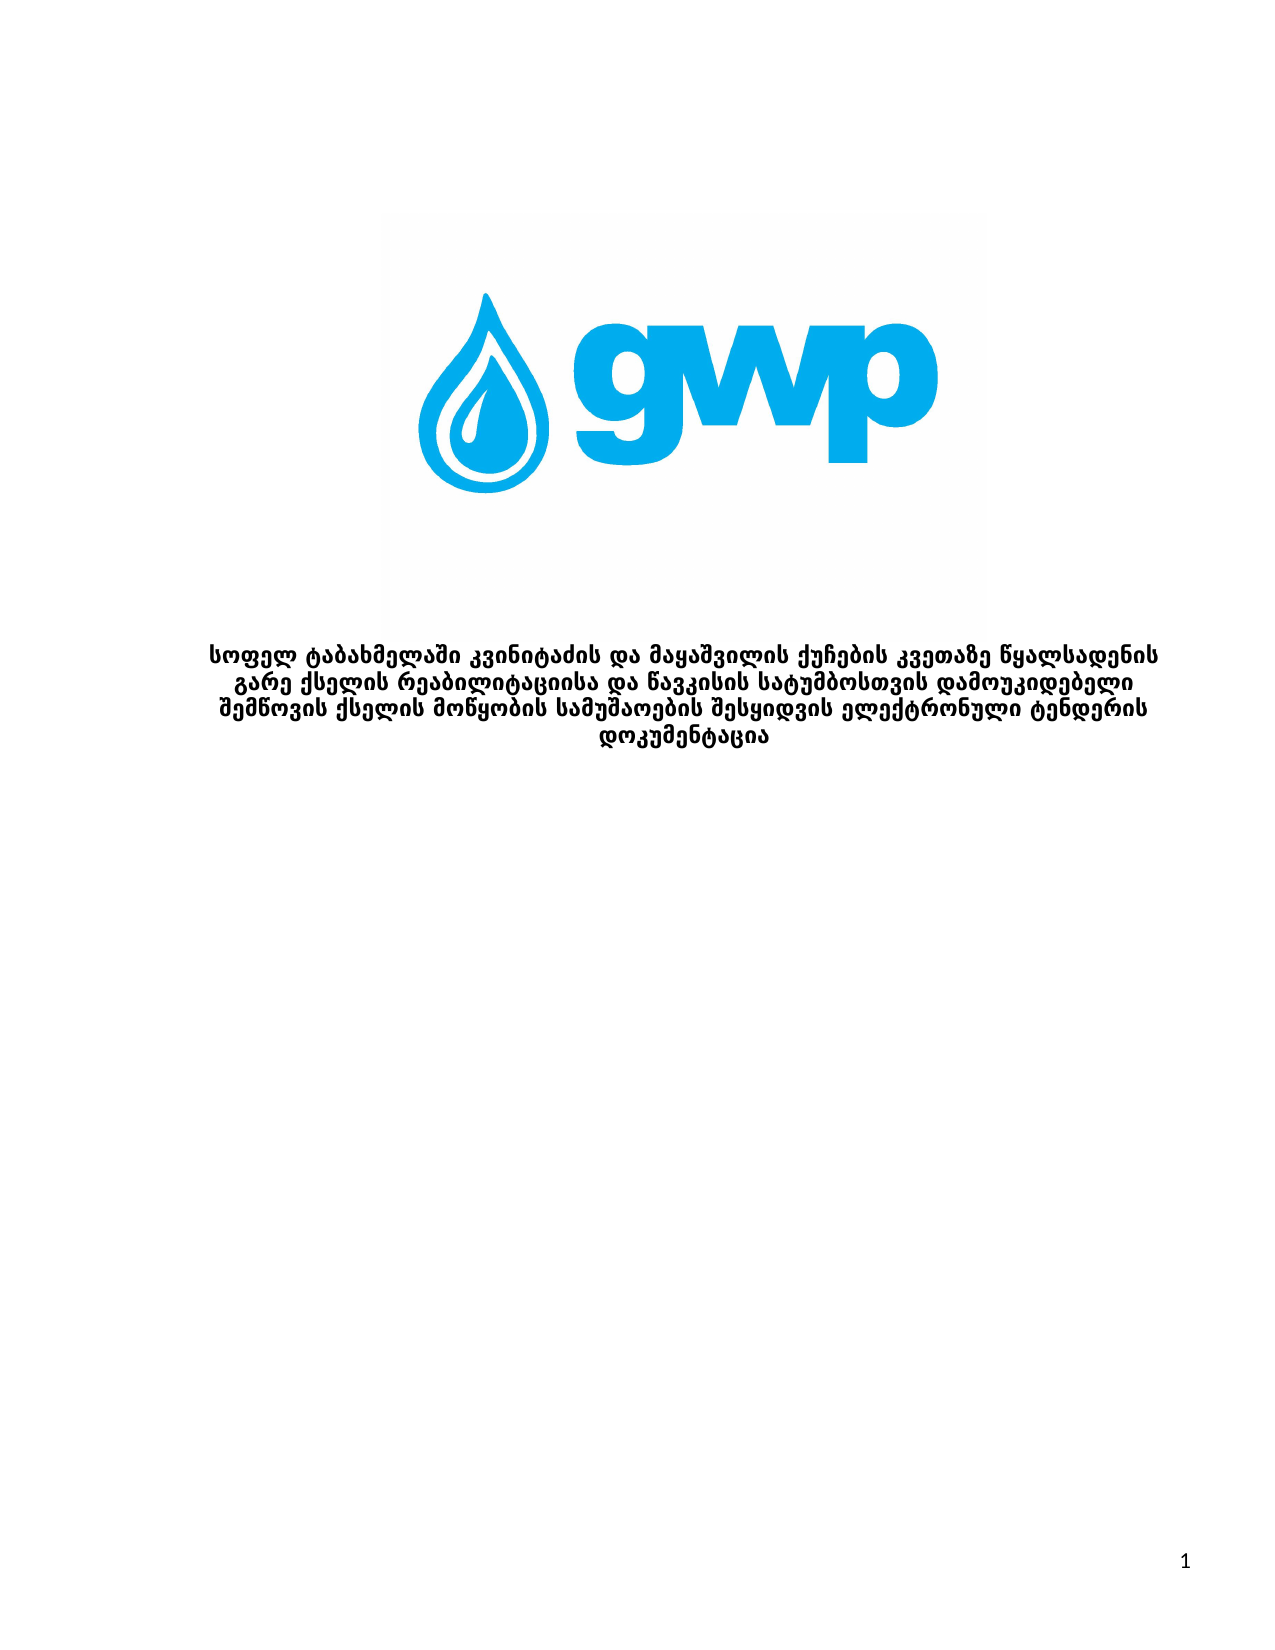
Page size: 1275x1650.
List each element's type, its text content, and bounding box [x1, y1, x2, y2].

picture [381, 213, 987, 642]
text სოფელ ტაბახმელაში კვინიტაძის და მაყაშვილის ქუჩების კვეთაზე წყალსადენის გარე ქსელის რეაბილიტაციისა და წავკისის სატუმბოსთვის დამოუკიდებელი შემწოვის ქსელის მოწყობის სამუშაოების შესყიდვის ელექტრონული ტენდერის დოკუმენტაცია [177, 642, 1191, 749]
